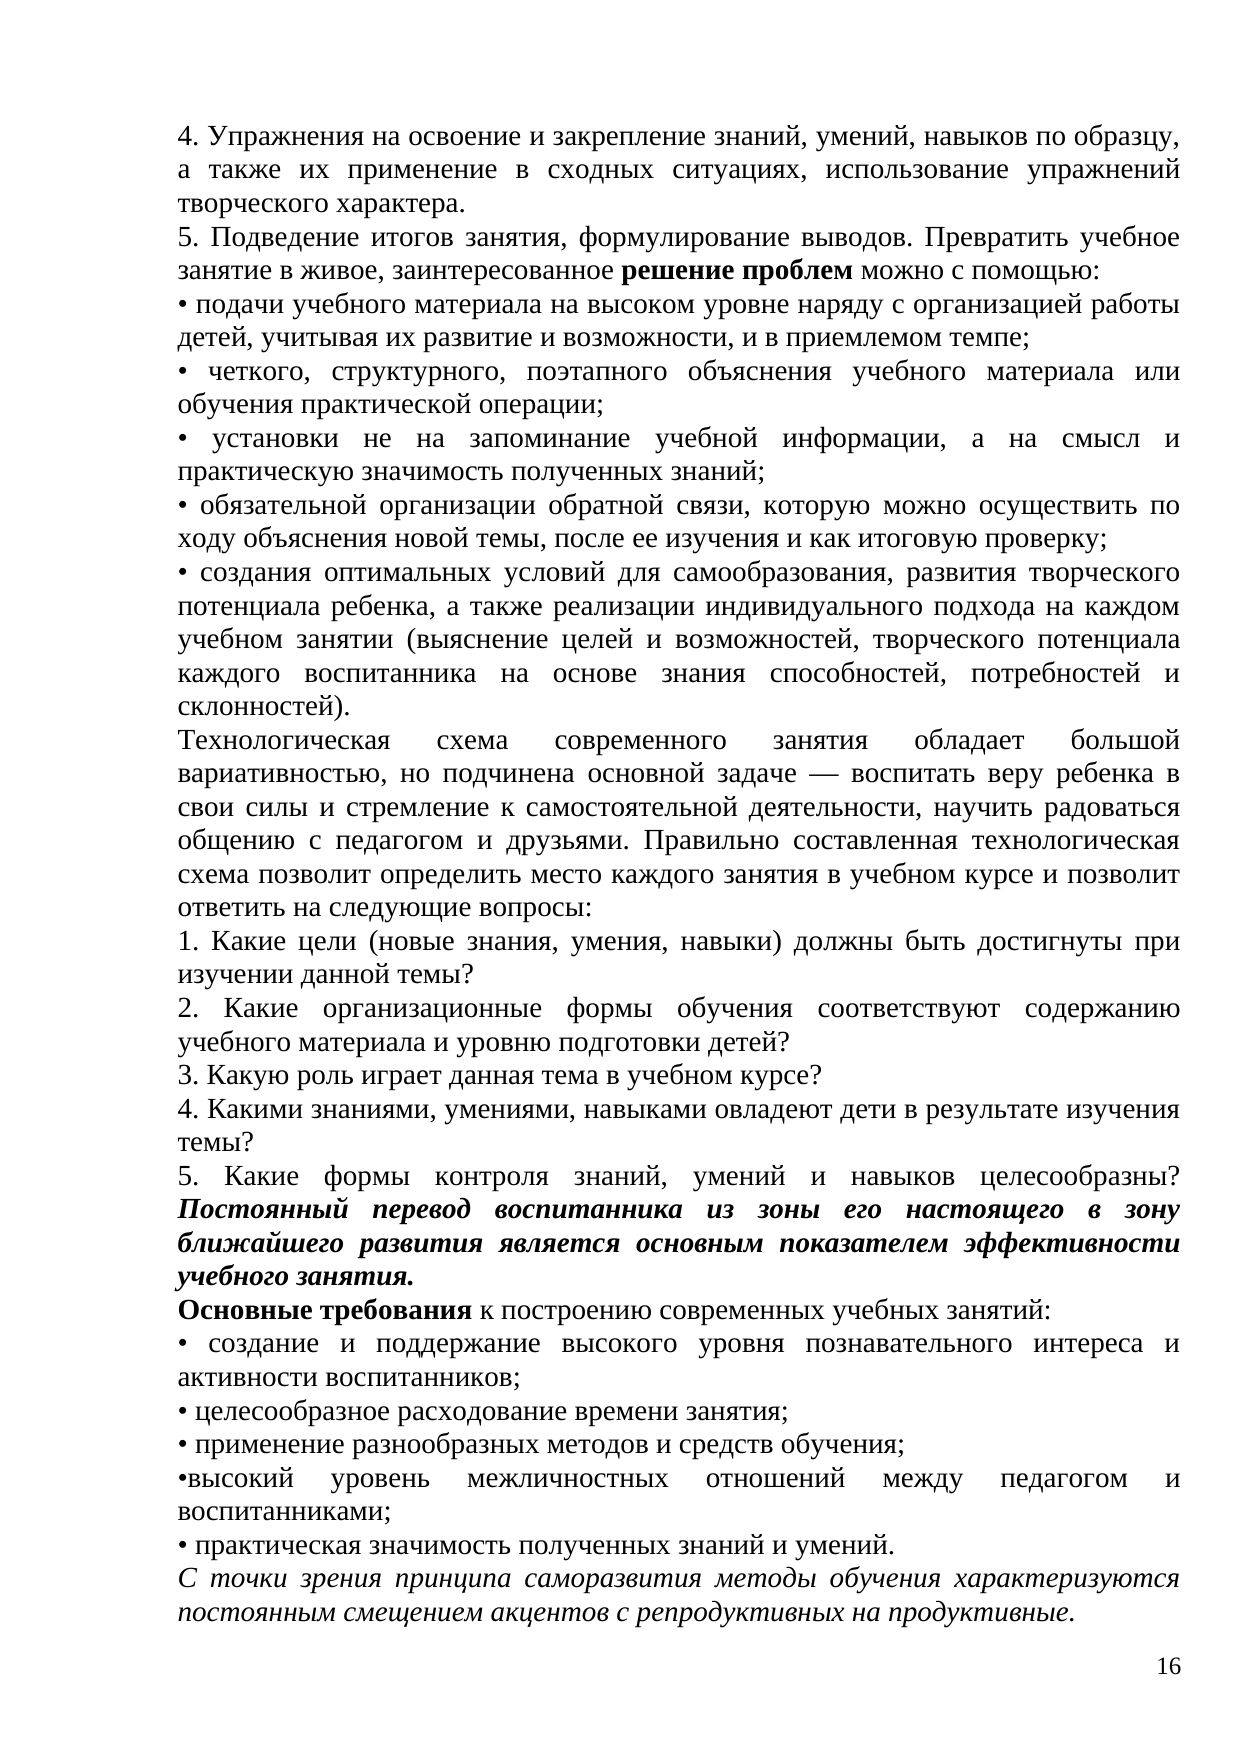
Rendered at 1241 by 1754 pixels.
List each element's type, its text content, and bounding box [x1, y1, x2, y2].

text 5. Подведение итогов занятия, формулирование выводов. Превратить учебное занятие в живое, заинтересованное решение проблем можно с помощью: [177, 219, 1181, 286]
text • четкого, структурного, поэтапного объяснения учебного материала или обучения практической операции; [177, 353, 1181, 420]
text 3. Какую роль играет данная тема в учебном курсе? [177, 1057, 1181, 1091]
text • создание и поддержание высокого уровня познавательного интереса и активности воспитанников; [177, 1326, 1181, 1393]
text 4. Какими знаниями, умениями, навыками овладеют дети в результате изучения темы? [177, 1091, 1181, 1158]
text 1. Какие цели (новые знания, умения, навыки) должны быть достигнуты при изучении данной темы? [177, 923, 1181, 990]
text • обязательной организации обратной связи, которую можно осуществить по ходу объяснения новой темы, после ее изучения и как итоговую проверку; [177, 487, 1181, 554]
text 5. Какие формы контроля знаний, умений и навыков целесообразны? Постоянный перевод воспитанника из зоны его настоящего в зону ближайшего развития является основным показателем эффективности учебного занятия. [177, 1158, 1181, 1292]
text Основные требования к построению современных учебных занятий: [177, 1292, 1181, 1326]
text • создания оптимальных условий для самообразования, развития творческого потенциала ребенка, а также реализации индивидуального подхода на каждом учебном занятии (выяснение целей и возможностей, творческого потенциала каждого воспитанника на основе знания способностей, потребностей и склонностей). [177, 554, 1181, 722]
text • целесообразное расходование времени занятия; [177, 1393, 1181, 1426]
text 4. Упражнения на освоение и закрепление знаний, умений, навыков по образцу, а также их применение в сходных ситуациях, использование упражнений творческого характера. [177, 118, 1181, 219]
text Технологическая схема современного занятия обладает большой вариативностью, но подчинена основной задаче — воспитать веру ребенка в свои силы и стремление к самостоятельной деятельности, научить радоваться общению с педагогом и друзьями. Правильно составленная технологическая схема позволит определить место каждого занятия в учебном курсе и позволит ответить на следующие вопросы: [177, 722, 1181, 923]
text • подачи учебного материала на высоком уровне наряду с организацией работы детей, учитывая их развитие и возможности, и в приемлемом темпе; [177, 286, 1181, 353]
text • практическая значимость полученных знаний и умений. [177, 1527, 1181, 1560]
text 2. Какие организационные формы обучения соответствуют содержанию учебного материала и уровню подготовки детей? [177, 990, 1181, 1057]
text • применение разнообразных методов и средств обучения; [177, 1426, 1181, 1460]
text С точки зрения принципа саморазвития методы обучения характеризуются постоянным смещением акцентов с репродуктивных на продуктивные. [177, 1560, 1181, 1627]
text • установки не на запоминание учебной информации, а на смысл и практическую значимость полученных знаний; [177, 420, 1181, 487]
text •высокий уровень межличностных отношений между педагогом и воспитанниками; [177, 1460, 1181, 1527]
